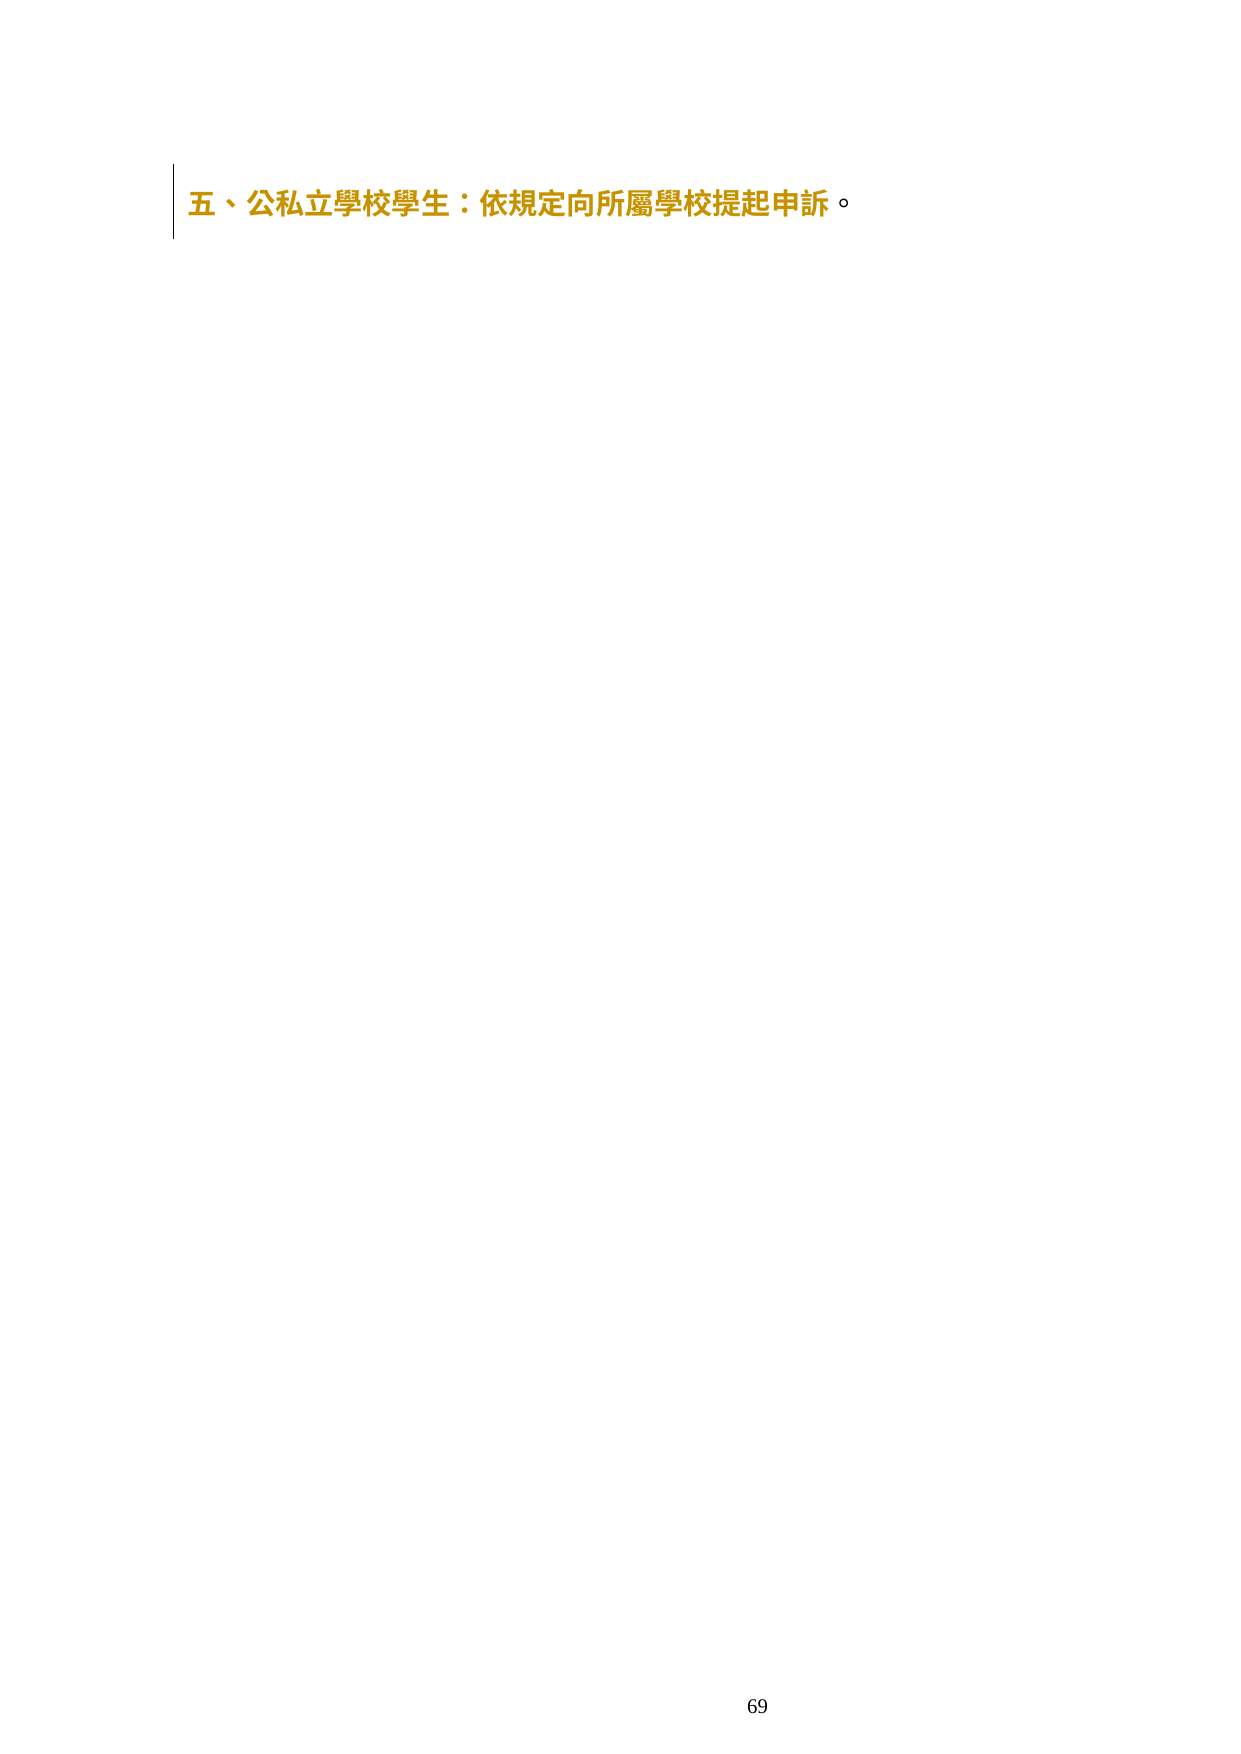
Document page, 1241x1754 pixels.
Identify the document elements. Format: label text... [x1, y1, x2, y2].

text 五、公私立學校學生：依規定向所屬學校提起申訴。 [187, 164, 1152, 239]
